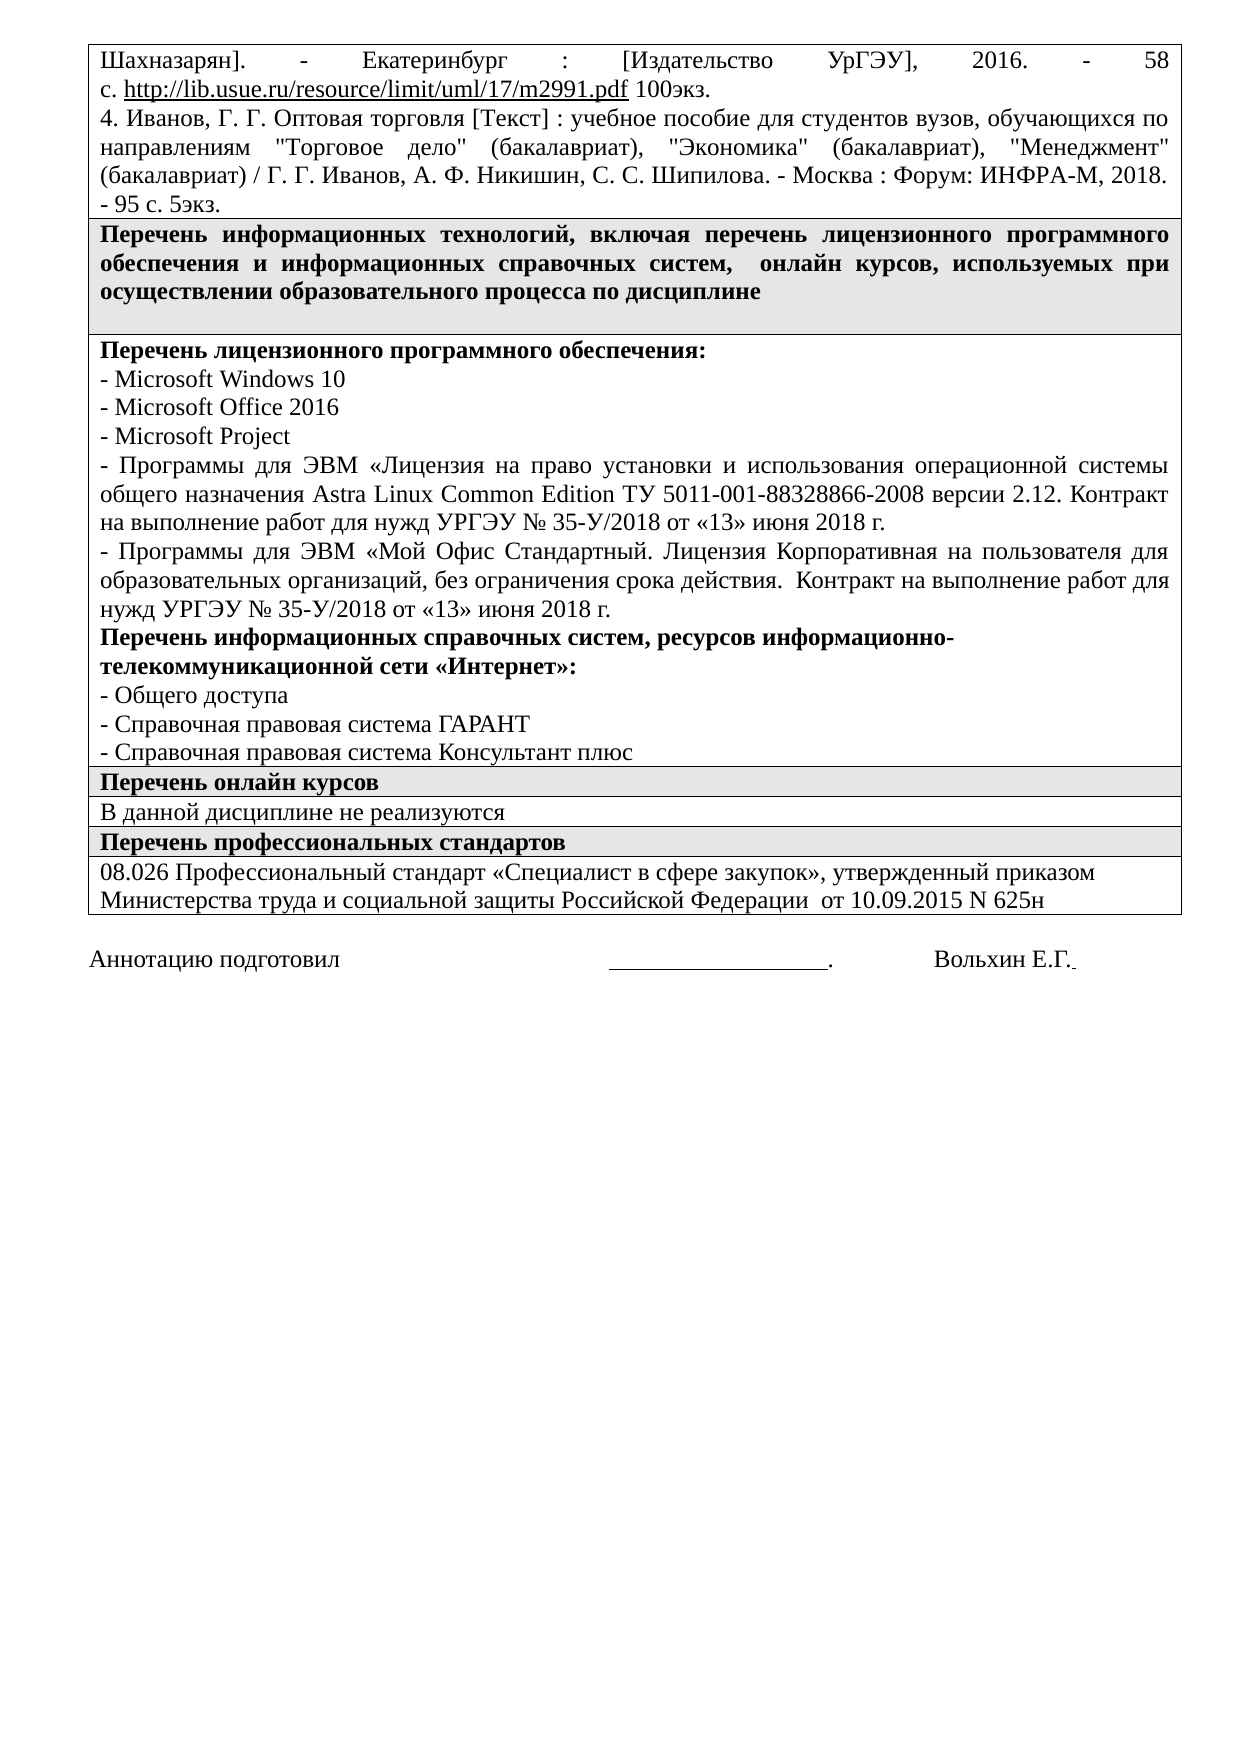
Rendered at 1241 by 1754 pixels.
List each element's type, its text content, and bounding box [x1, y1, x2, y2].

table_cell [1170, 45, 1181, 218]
table_cell В данной дисциплине не реализуются [89, 797, 1181, 826]
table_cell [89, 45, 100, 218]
text Аннотацию подготовил . Вольхин Е.Г. [88, 944, 1181, 973]
table_cell Перечень профессиональных стандартов [89, 827, 1181, 856]
table_cell 08.026 Профессиональный стандарт «Специалист в сфере закупок», утвержденный приказом Министерства труда и социальной защиты Российской Федерации от 10.09.2015 N 625н [89, 857, 1181, 914]
table_cell Перечень лицензионного программного обеспечения: - Microsoft Windows 10 - Microsoft Office 2016 - Microsoft Project - Программы для ЭВМ «Лицензия на право установки и использования операционной системы общего назначения Astra Linux Common Edition ТУ 5011-001-88328866-2008 версии 2.12. Контракт на выполнение работ для нужд УРГЭУ № 35-У/2018 от «13» июня 2018 г. - Программы для ЭВМ «Мой Офис Стандартный. Лицензия Корпоративная на пользователя для образовательных организаций, без ограничения срока действия. Контракт на выполнение работ для нужд УРГЭУ № 35-У/2018 от «13» июня 2018 г. Перечень информационных справочных систем, ресурсов информационно-телекоммуникационной сети «Интернет»: - Общего доступа - Справочная правовая система ГАРАНТ - Справочная правовая система Консультант плюс [89, 335, 1181, 766]
table_cell Перечень информационных технологий, включая перечень лицензионного программного обеспечения и информационных справочных систем, онлайн курсов, используемых при осуществлении образовательного процесса по дисциплине [89, 219, 1181, 334]
table_cell Перечень онлайн курсов [89, 767, 1181, 796]
